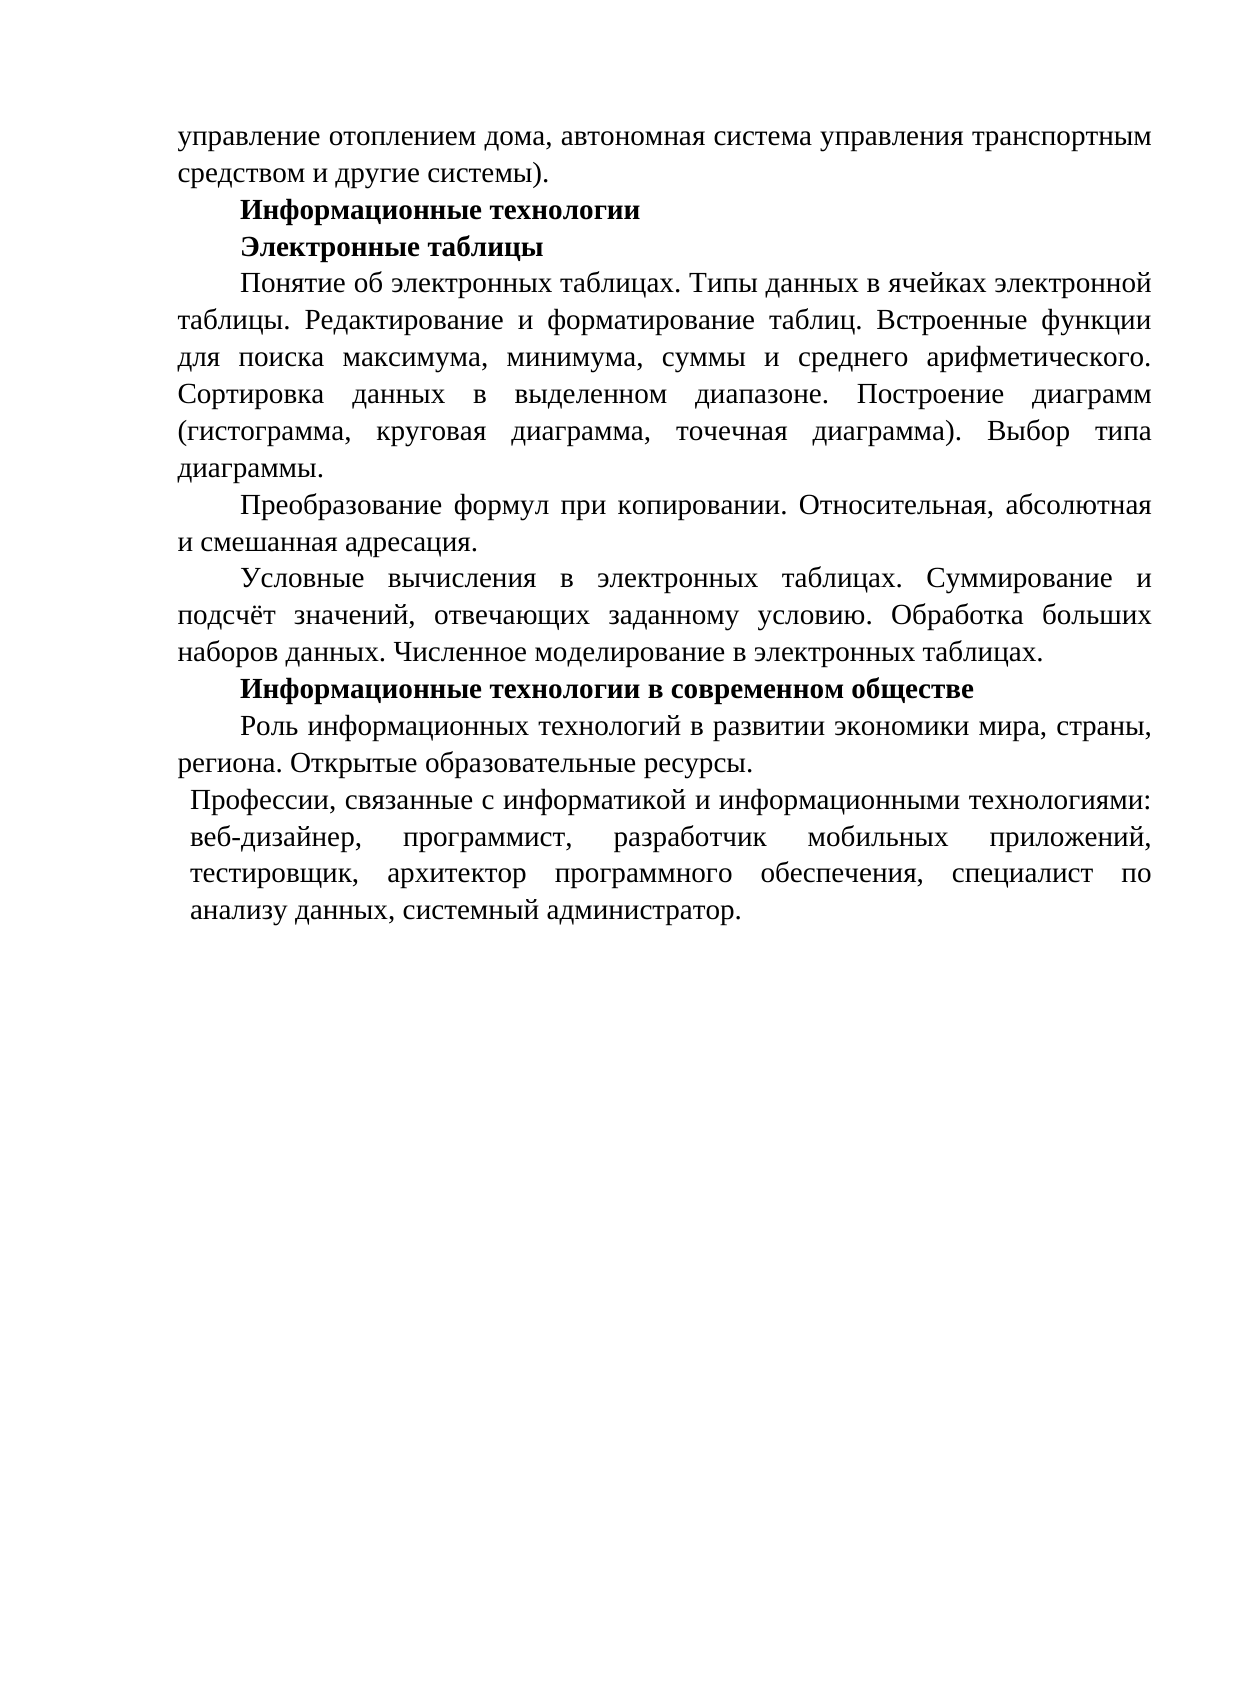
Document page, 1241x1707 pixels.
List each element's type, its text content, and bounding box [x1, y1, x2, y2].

text Понятие об электронных таблицах. Типы данных в ячейках электронной таблицы. Редактирование и форматирование таблиц. Встроенные функции для поиска максимума, минимума, суммы и среднего арифметического. Сортировка данных в выделенном диапазоне. Построение диаграмм (гистограмма, круговая диаграмма, точечная диаграмма). Выбор типа диаграммы. [177, 266, 1152, 483]
text Информационные технологии [177, 192, 1152, 225]
text Профессии, связанные с информатикой и информационными технологиями: веб-дизайнер, программист, разработчик мобильных приложений, тестировщик, архитектор программного обеспечения, специалист по анализу данных, системный администратор. [190, 782, 1152, 926]
text Условные вычисления в электронных таблицах. Суммирование и подсчёт значений, отвечающих заданному условию. Обработка больших наборов данных. Численное моделирование в электронных таблицах. [177, 561, 1152, 668]
text Преобразование формул при копировании. Относительная, абсолютная и смешанная адресация. [177, 487, 1152, 557]
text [177, 118, 1152, 188]
text Электронные таблицы [177, 229, 1152, 262]
text Информационные технологии в современном обществе [177, 671, 1152, 705]
text Роль информационных технологий в развитии экономики мира, страны, региона. Открытые образовательные ресурсы. [177, 708, 1152, 778]
